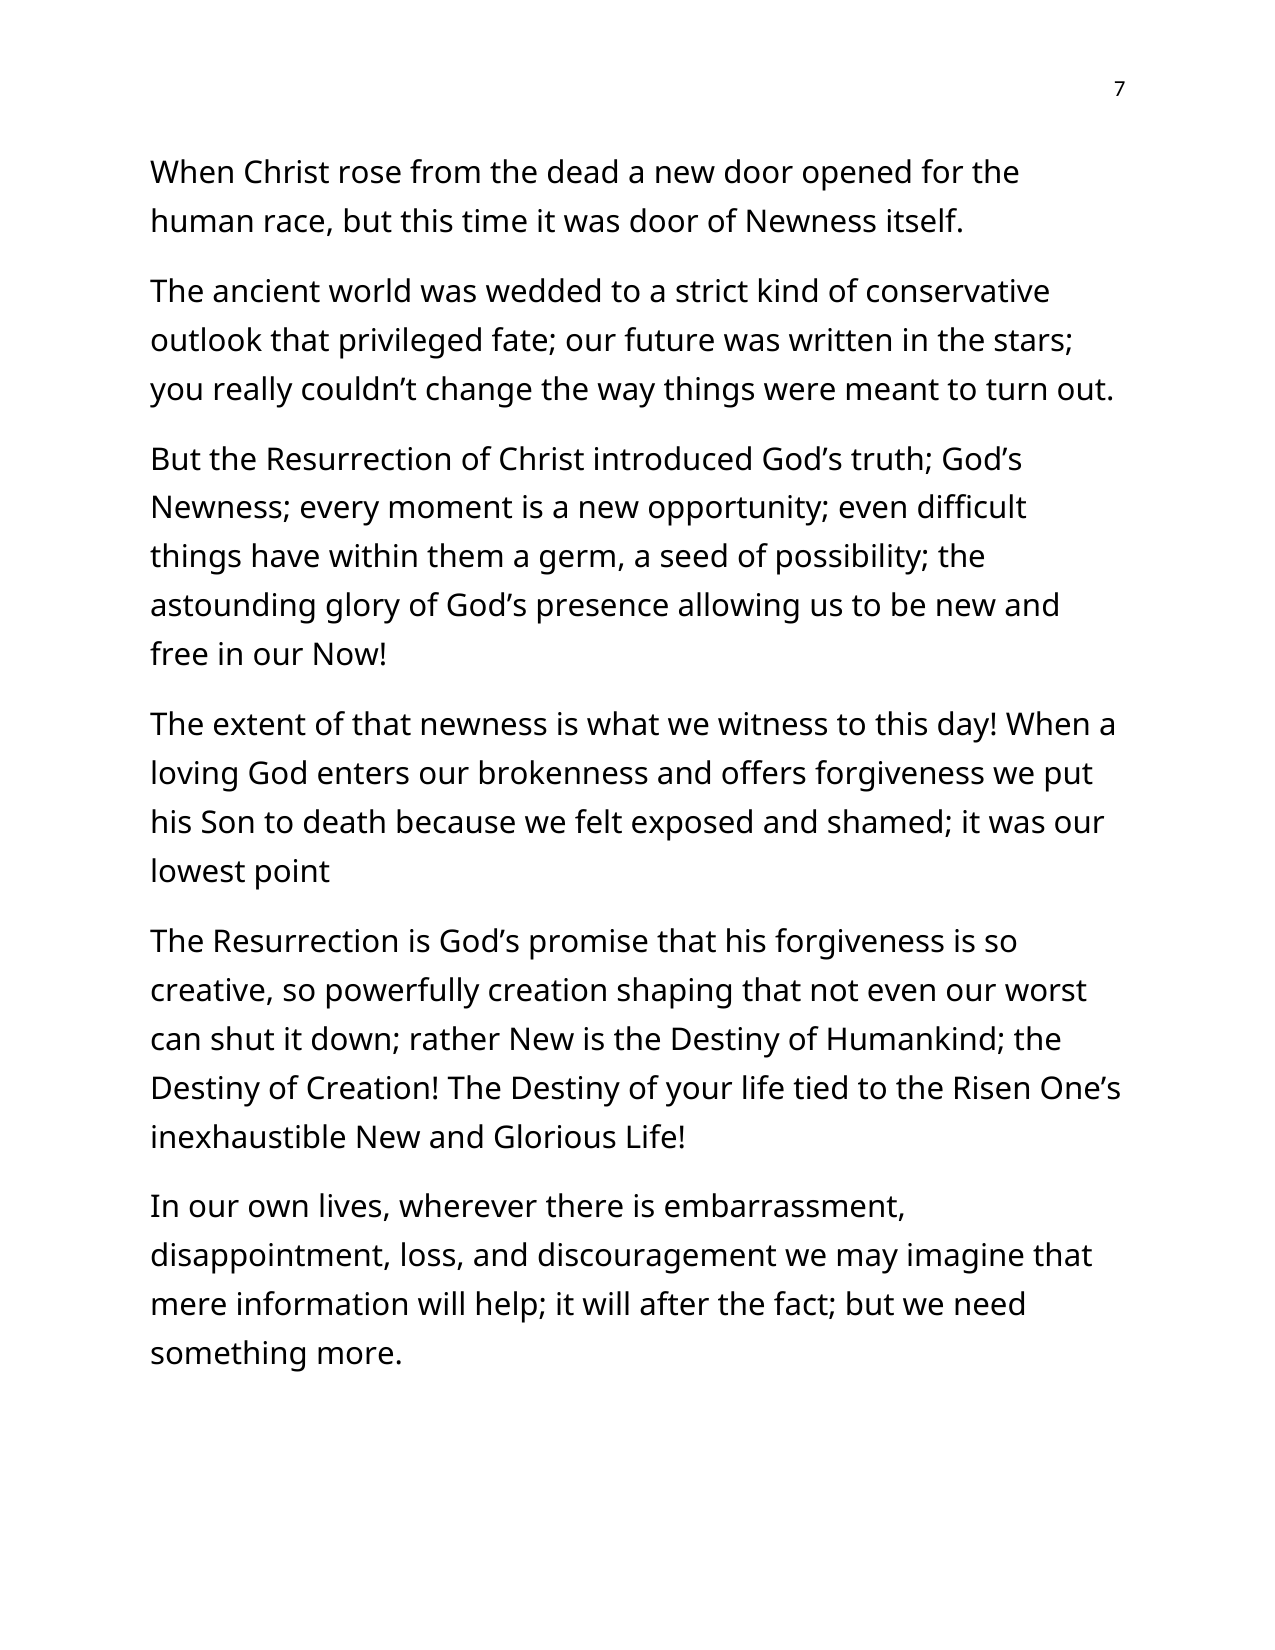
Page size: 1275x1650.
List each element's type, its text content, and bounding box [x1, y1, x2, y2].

text In our own lives, wherever there is embarrassment, disappointment, loss, and discouragement we may imagine that mere information will help; it will after the fact; but we need something more. [150, 1184, 1125, 1374]
text The extent of that newness is what we witness to this day! When a loving God enters our brokenness and offers forgiveness we put his Son to death because we felt exposed and shamed; it was our lowest point [150, 702, 1125, 892]
text When Christ rose from the dead a new door opened for the human race, but this time it was door of Newness itself. [150, 150, 1125, 242]
text The ancient world was wedded to a strict kind of conservative outlook that privileged fate; our future was written in the stars; you really couldn’t change the way things were meant to turn out. [150, 269, 1125, 409]
text The Resurrection is God’s promise that his forgiveness is so creative, so powerfully creation shaping that not even our worst can shut it down; rather New is the Destiny of Humankind; the Destiny of Creation! The Destiny of your life tied to the Risen One’s inexhaustible New and Glorious Life! [150, 919, 1125, 1157]
text But the Resurrection of Christ introduced God’s truth; God’s Newness; every moment is a new opportunity; even difficult things have within them a germ, a seed of possibility; the astounding glory of God’s presence allowing us to be new and free in our Now! [150, 436, 1125, 675]
